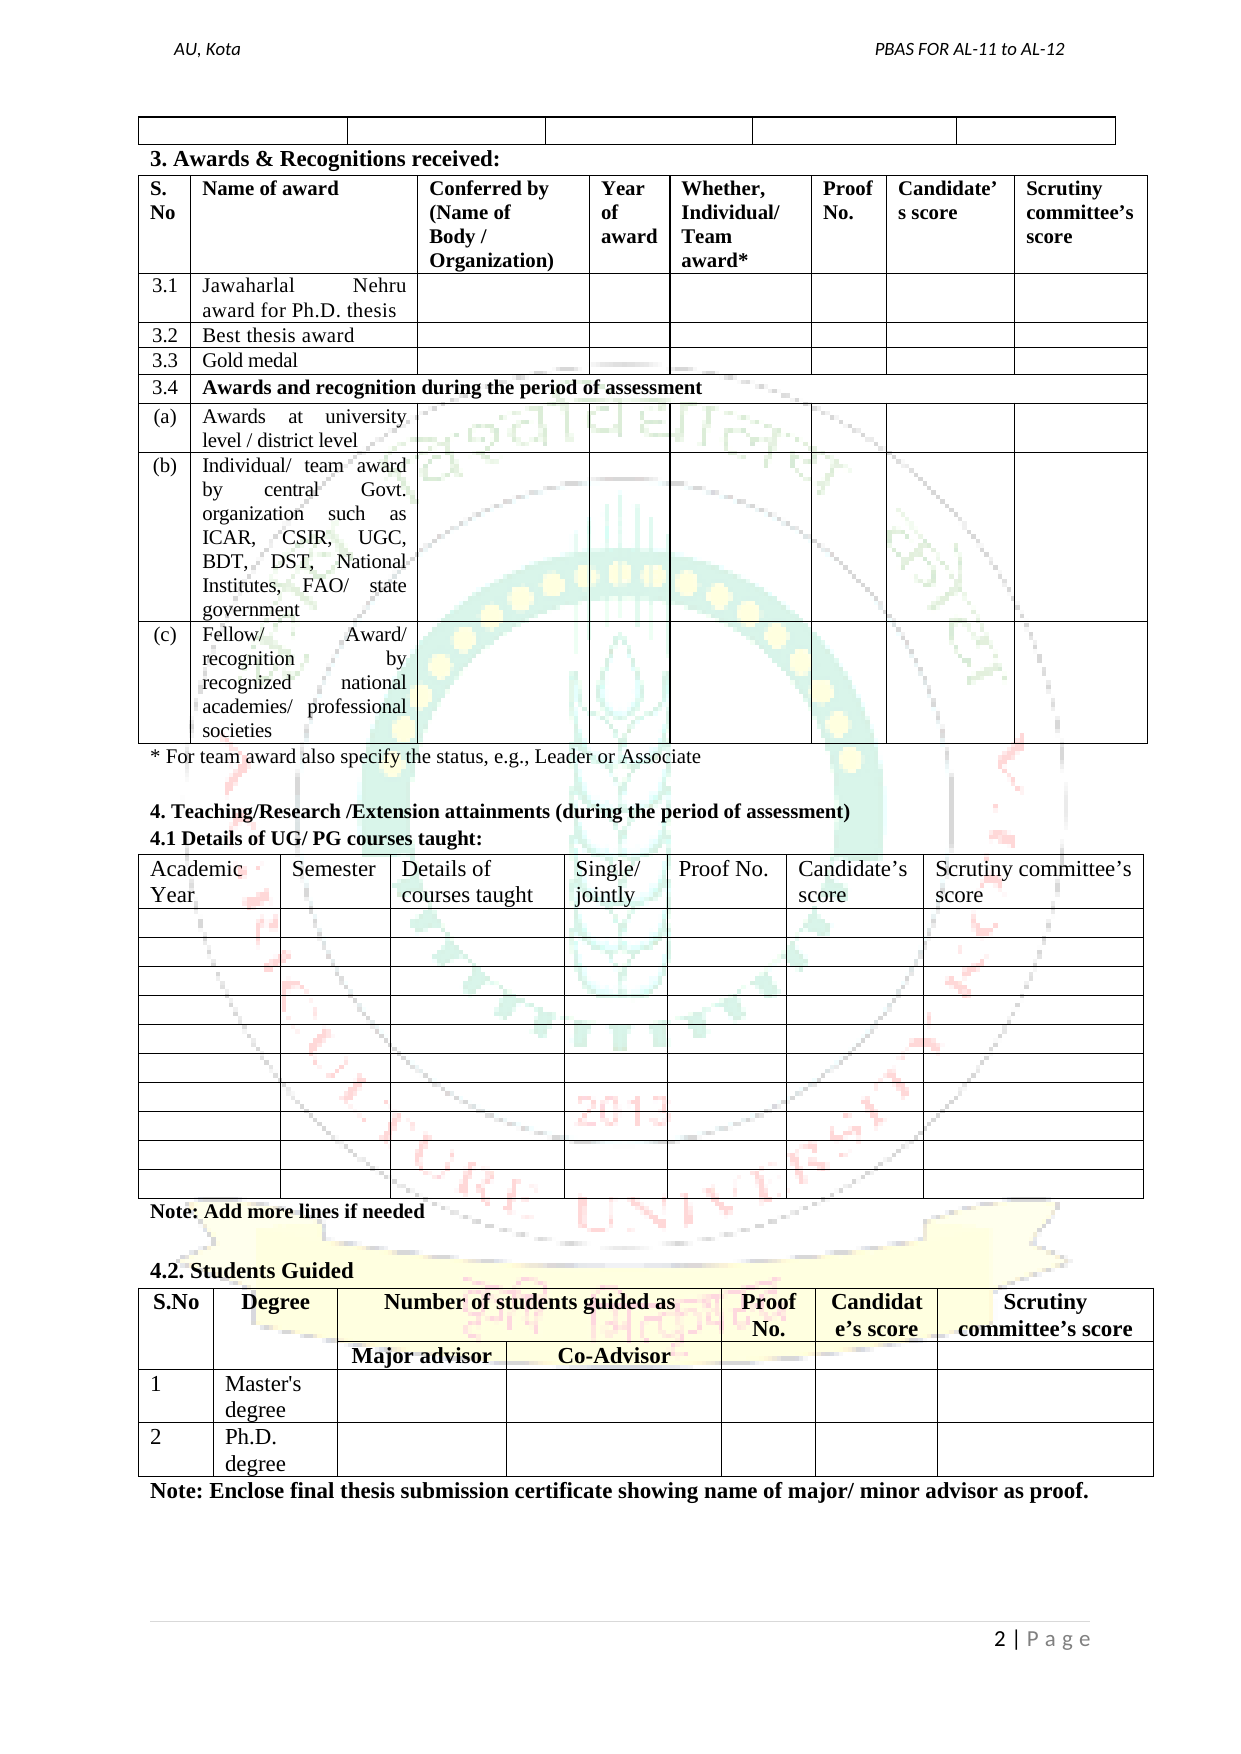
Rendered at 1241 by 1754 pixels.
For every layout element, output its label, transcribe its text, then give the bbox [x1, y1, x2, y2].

table_header Details of courses taught [391, 855, 564, 908]
text * For team award also specify the status, e.g., Leader or Associate [150, 744, 1090, 768]
table_cell [391, 1054, 564, 1082]
table_cell [590, 622, 669, 742]
text Note: Enclose final thesis submission certificate showing name of major/ minor advisor as proof. [150, 1477, 1090, 1503]
table_cell [671, 404, 811, 452]
table_header Candidate’s score [887, 176, 1014, 272]
table_cell Gold medal [191, 348, 417, 373]
table_cell 1 [139, 1370, 213, 1422]
table_cell [668, 1112, 786, 1140]
table_cell [887, 323, 1014, 347]
table_cell [281, 1112, 390, 1140]
table_cell Best thesis award [191, 323, 417, 347]
table_cell [938, 1423, 1153, 1476]
table_cell [924, 1054, 1143, 1082]
table_cell [668, 909, 786, 937]
table_cell [887, 274, 1014, 322]
table_cell [139, 1025, 280, 1053]
table_cell [668, 1054, 786, 1082]
table_header S. No [139, 176, 190, 272]
table_header Proof No. [812, 176, 886, 272]
table_cell [1015, 274, 1147, 322]
table_cell [924, 1083, 1143, 1111]
table_cell [787, 909, 923, 937]
table_cell [924, 1141, 1143, 1169]
table_cell Master's degree [214, 1370, 337, 1422]
table_cell [1015, 622, 1147, 742]
table_header Proof No. [668, 855, 786, 908]
table_cell [338, 1370, 506, 1422]
table_cell [671, 348, 811, 373]
table_cell Jawaharlal Nehru award for Ph.D. thesis [191, 274, 417, 322]
table_cell [924, 909, 1143, 937]
table_cell [668, 996, 786, 1024]
text 3. Awards & Recognitions received: [150, 145, 1090, 171]
table_cell [924, 938, 1143, 966]
table_cell [887, 622, 1014, 742]
table_header Number of students guided as [338, 1289, 721, 1341]
table_cell [590, 274, 669, 322]
table_cell [391, 1141, 564, 1169]
table_cell [787, 967, 923, 995]
table_cell [565, 967, 667, 995]
table_cell Fellow/ Award/ recognition by recognized national academies/ professional societies [191, 622, 417, 742]
table_header Candidate’s score [787, 855, 923, 908]
table_cell [590, 323, 669, 347]
table_cell [391, 1025, 564, 1053]
table_cell [668, 1141, 786, 1169]
table_cell [391, 909, 564, 937]
table_cell [787, 1054, 923, 1082]
table_cell [787, 1141, 923, 1169]
table_cell [590, 453, 669, 621]
table_cell [281, 909, 390, 937]
table_cell [924, 996, 1143, 1024]
table_cell [281, 1054, 390, 1082]
table_cell [565, 996, 667, 1024]
table_cell [812, 453, 886, 621]
table_cell [281, 1083, 390, 1111]
text 4.2. Students Guided [150, 1257, 1090, 1283]
table_header Degree [214, 1289, 337, 1368]
table_cell [139, 1170, 280, 1198]
table_cell [787, 1025, 923, 1053]
table_cell [812, 348, 886, 373]
table_cell [418, 622, 589, 742]
table_cell [565, 938, 667, 966]
table_cell (c) [139, 622, 190, 742]
table_cell 3.2 [139, 323, 190, 347]
table_cell [816, 1342, 937, 1368]
table_header S.No [139, 1289, 213, 1368]
table_cell [565, 1170, 667, 1198]
table_cell [418, 323, 589, 347]
table_cell [565, 909, 667, 937]
table_cell [391, 1083, 564, 1111]
table_cell [957, 118, 1115, 144]
table_cell [281, 1170, 390, 1198]
table_header Proof No. [722, 1289, 815, 1341]
table_cell [590, 348, 669, 373]
table_cell [348, 118, 545, 144]
table_cell [418, 453, 589, 621]
table_cell [812, 404, 886, 452]
text 4.1 Details of UG/ PG courses taught: [150, 826, 1128, 850]
table_cell Ph.D. degree [214, 1423, 337, 1476]
table_cell [565, 1112, 667, 1140]
table_cell Awards at university level / district level [191, 404, 417, 452]
table_cell [924, 1112, 1143, 1140]
table_cell [418, 404, 589, 452]
table_cell [590, 404, 669, 452]
table_cell [1015, 404, 1147, 452]
table_cell [722, 1423, 815, 1476]
table_cell [812, 274, 886, 322]
table_cell [722, 1342, 815, 1368]
table_header Semester [281, 855, 390, 908]
table_cell [139, 909, 280, 937]
table_cell [281, 967, 390, 995]
table_cell [281, 938, 390, 966]
table_cell [139, 118, 347, 144]
table_cell 3.1 [139, 274, 190, 322]
table_cell [507, 1423, 721, 1476]
table_cell [668, 1083, 786, 1111]
table_cell [938, 1370, 1153, 1422]
table_cell [668, 967, 786, 995]
table_cell [722, 1370, 815, 1422]
text Note: Add more lines if needed [150, 1199, 1128, 1223]
table_cell [1015, 453, 1147, 621]
table_cell [139, 1112, 280, 1140]
table_cell [938, 1342, 1153, 1368]
table_cell [1015, 323, 1147, 347]
table_header Name of award [191, 176, 417, 272]
table_cell [668, 938, 786, 966]
table_cell [565, 1141, 667, 1169]
table_cell [139, 1141, 280, 1169]
table_cell [391, 967, 564, 995]
table_header Scrutiny committee’s score [924, 855, 1143, 908]
table_cell [1015, 348, 1147, 373]
table_cell [139, 1083, 280, 1111]
table_cell [887, 453, 1014, 621]
table_cell [787, 1170, 923, 1198]
table_cell [139, 996, 280, 1024]
table_cell [565, 1025, 667, 1053]
table_cell [787, 1083, 923, 1111]
table_header Scrutiny committee’s score [938, 1289, 1153, 1341]
table_cell [391, 1112, 564, 1140]
table_cell Major advisor [338, 1342, 506, 1368]
table_cell [671, 274, 811, 322]
table_cell [281, 996, 390, 1024]
table_cell [139, 938, 280, 966]
table_cell [391, 1170, 564, 1198]
text 4. Teaching/Research /Extension attainments (during the period of assessment) [150, 799, 1128, 823]
table_header Conferred by (Name of Body / Organization) [418, 176, 589, 272]
table_cell [924, 1170, 1143, 1198]
table_header Year of award [590, 176, 669, 272]
table_cell [671, 453, 811, 621]
table_cell [812, 622, 886, 742]
table_header Scrutiny committee’s score [1015, 176, 1147, 272]
table_cell [418, 274, 589, 322]
table_cell [887, 404, 1014, 452]
table_cell [671, 323, 811, 347]
table_header Whether, Individual/ Team award* [671, 176, 811, 272]
table_cell 3.4 [139, 375, 190, 402]
table_cell [139, 1054, 280, 1082]
table_cell [753, 118, 956, 144]
table_cell (b) [139, 453, 190, 621]
table_cell [924, 1025, 1143, 1053]
table_cell [787, 1112, 923, 1140]
table_cell Co-Advisor [507, 1342, 721, 1368]
table_cell [668, 1170, 786, 1198]
table_cell [139, 967, 280, 995]
table_cell [787, 938, 923, 966]
table_header Single/ jointly [565, 855, 667, 908]
table_cell Awards and recognition during the period of assessment [191, 375, 1147, 402]
table_cell 2 [139, 1423, 213, 1476]
table_cell (a) [139, 404, 190, 452]
table_cell [507, 1370, 721, 1422]
table_cell Individual/ team award by central Govt. organization such as ICAR, CSIR, UGC, BDT, DST, National Institutes, FAO/ state government [191, 453, 417, 621]
table_cell [816, 1423, 937, 1476]
table_cell [812, 323, 886, 347]
table_cell [816, 1370, 937, 1422]
table_cell [418, 348, 589, 373]
table_header Candidate’s score [816, 1289, 937, 1341]
table_cell [391, 996, 564, 1024]
table_cell [887, 348, 1014, 373]
table_cell [281, 1025, 390, 1053]
table_cell 3.3 [139, 348, 190, 373]
table_cell [565, 1083, 667, 1111]
table_header Academic Year [139, 855, 280, 908]
table_cell [391, 938, 564, 966]
table_cell [338, 1423, 506, 1476]
table_cell [281, 1141, 390, 1169]
table_cell [668, 1025, 786, 1053]
table_cell [546, 118, 752, 144]
table_cell [671, 622, 811, 742]
table_cell [565, 1054, 667, 1082]
table_cell [787, 996, 923, 1024]
table_cell [924, 967, 1143, 995]
